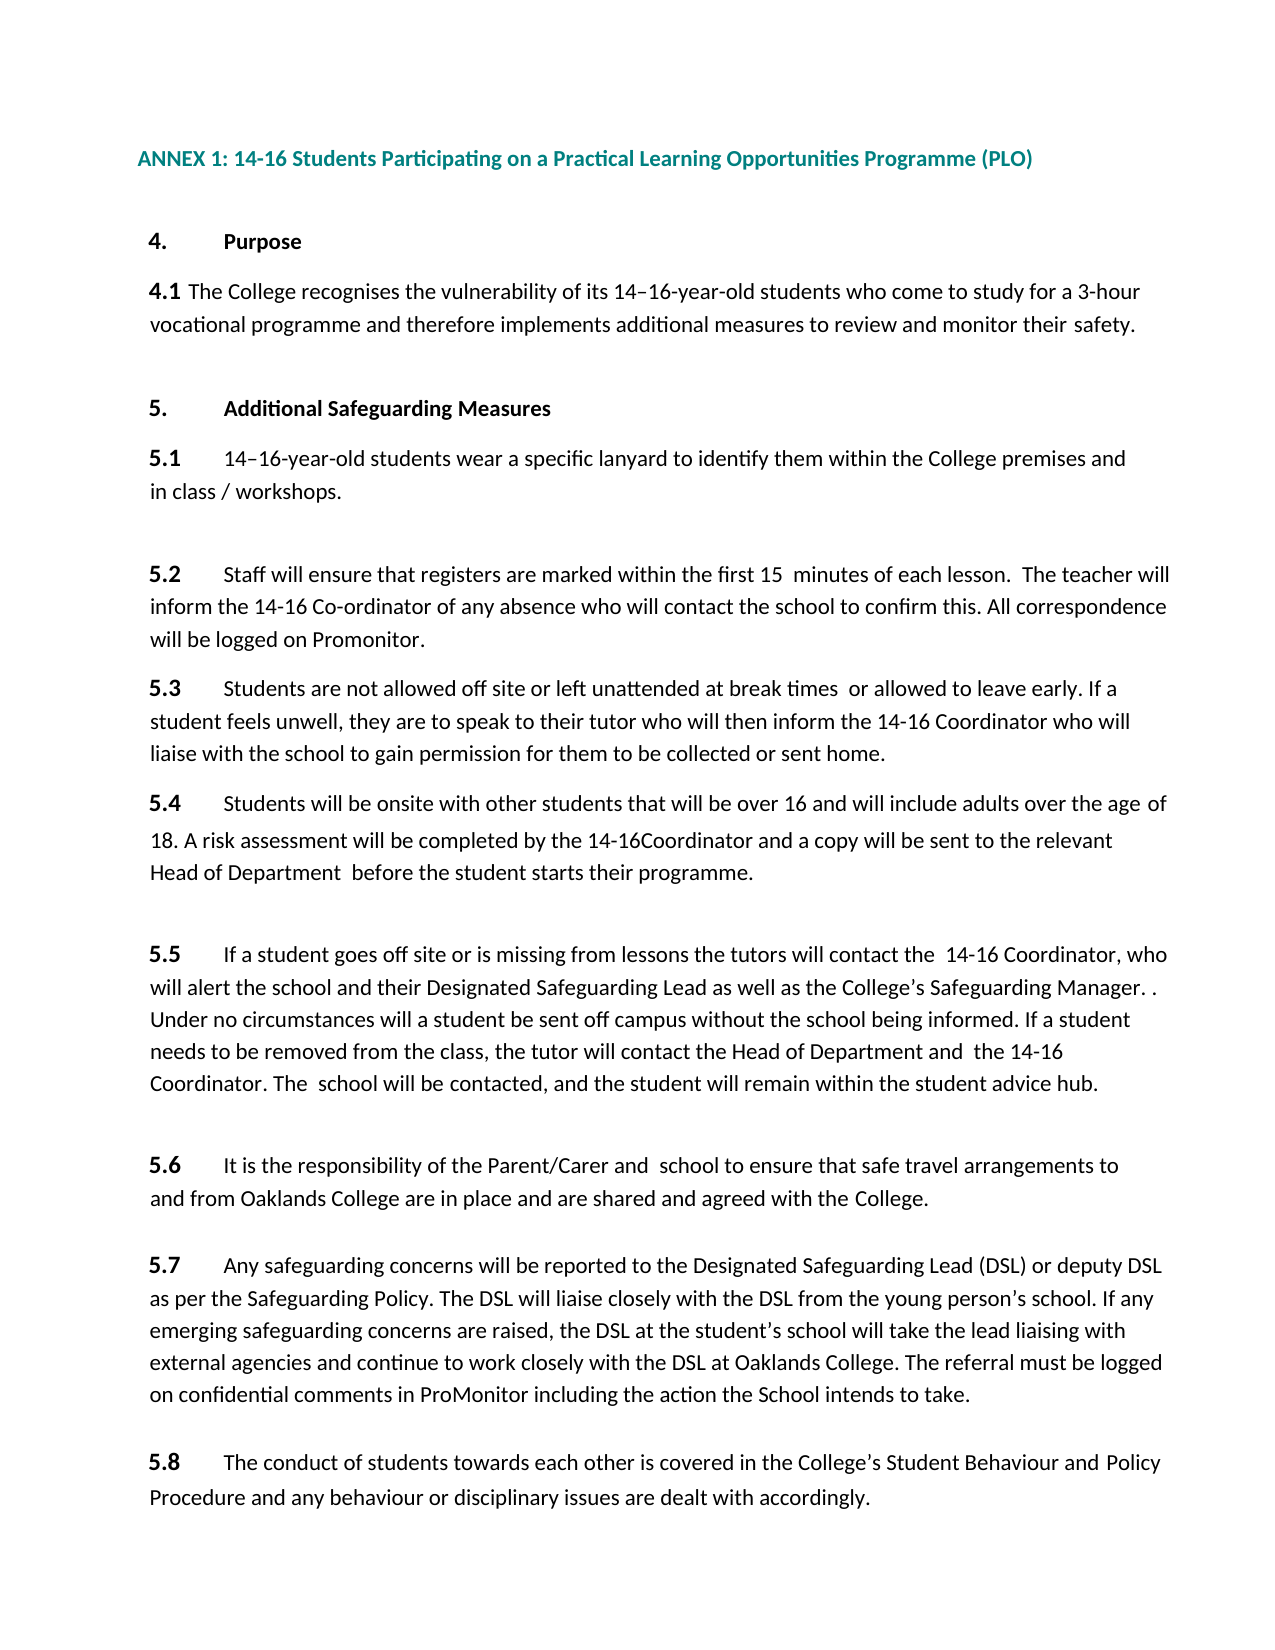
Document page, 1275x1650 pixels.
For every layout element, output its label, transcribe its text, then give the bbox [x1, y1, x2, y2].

list It is the responsibility of the Parent/Carer and school to ensure that safe travel arrangements to and from Oaklands College are in place and are shared and agreed with the College. [149, 1149, 1141, 1212]
text Procedure and any behaviour or disciplinary issues are dealt with accordingly. [149, 1483, 1200, 1511]
list 14–16-year-old students wear a specific lanyard to identify them within the College premises and in class / workshops. [149, 442, 1143, 505]
list If a student goes off site or is missing from lessons the tutors will contact the 14-16 Coordinator, who will alert the school and their Designated Safeguarding Lead as well as the College’s Safeguarding Manager. . Under no circumstances will a student be sent off campus without the school being informed. If a student needs to be removed from the class, the tutor will contact the Head of Department and the 14-16 Coordinator. The school will be contacted, and the student will remain within the student advice hub. [149, 938, 1182, 1097]
subtitle ANNEX 1: 14-16 Students Participating on a Practical Learning Opportunities Programme (PLO) [137, 144, 1200, 172]
list Any safeguarding concerns will be reported to the Designated Safeguarding Lead (DSL) or deputy DSL as per the Safeguarding Policy. The DSL will liaise closely with the DSL from the young person’s school. If any emerging safeguarding concerns are raised, the DSL at the student’s school will take the lead liaising with external agencies and continue to work closely with the DSL at Oaklands College. The referral must be logged on confidential comments in ProMonitor including the action the School intends to take. [148, 1249, 1164, 1409]
subtitle Additional Safeguarding Measures [148, 392, 1200, 423]
list Students are not allowed off site or left unattended at break times or allowed to leave early. If a student feels unwell, they are to speak to their tutor who will then inform the 14-16 Coordinator who will liaise with the school to gain permission for them to be collected or sent home. [149, 672, 1155, 767]
text 18. A risk assessment will be completed by the 14-16Coordinator and a copy will be sent to the relevant Head of Department before the student starts their programme. [150, 826, 1161, 886]
list The conduct of students towards each other is covered in the College’s Student Behaviour and Policy [148, 1446, 1200, 1477]
subtitle Purpose [148, 225, 1200, 255]
list The College recognises the vulnerability of its 14–16-year-old students who come to study for a 3-hour vocational programme and therefore implements additional measures to review and monitor their safety. [149, 275, 1183, 338]
list Students will be onsite with other students that will be over 16 and will include adults over the age of [149, 787, 1200, 817]
list Staff will ensure that registers are marked within the first 15 minutes of each lesson. The teacher will inform the 14-16 Co-ordinator of any absence who will contact the school to confirm this. All correspondence will be logged on Promonitor. [149, 558, 1186, 653]
